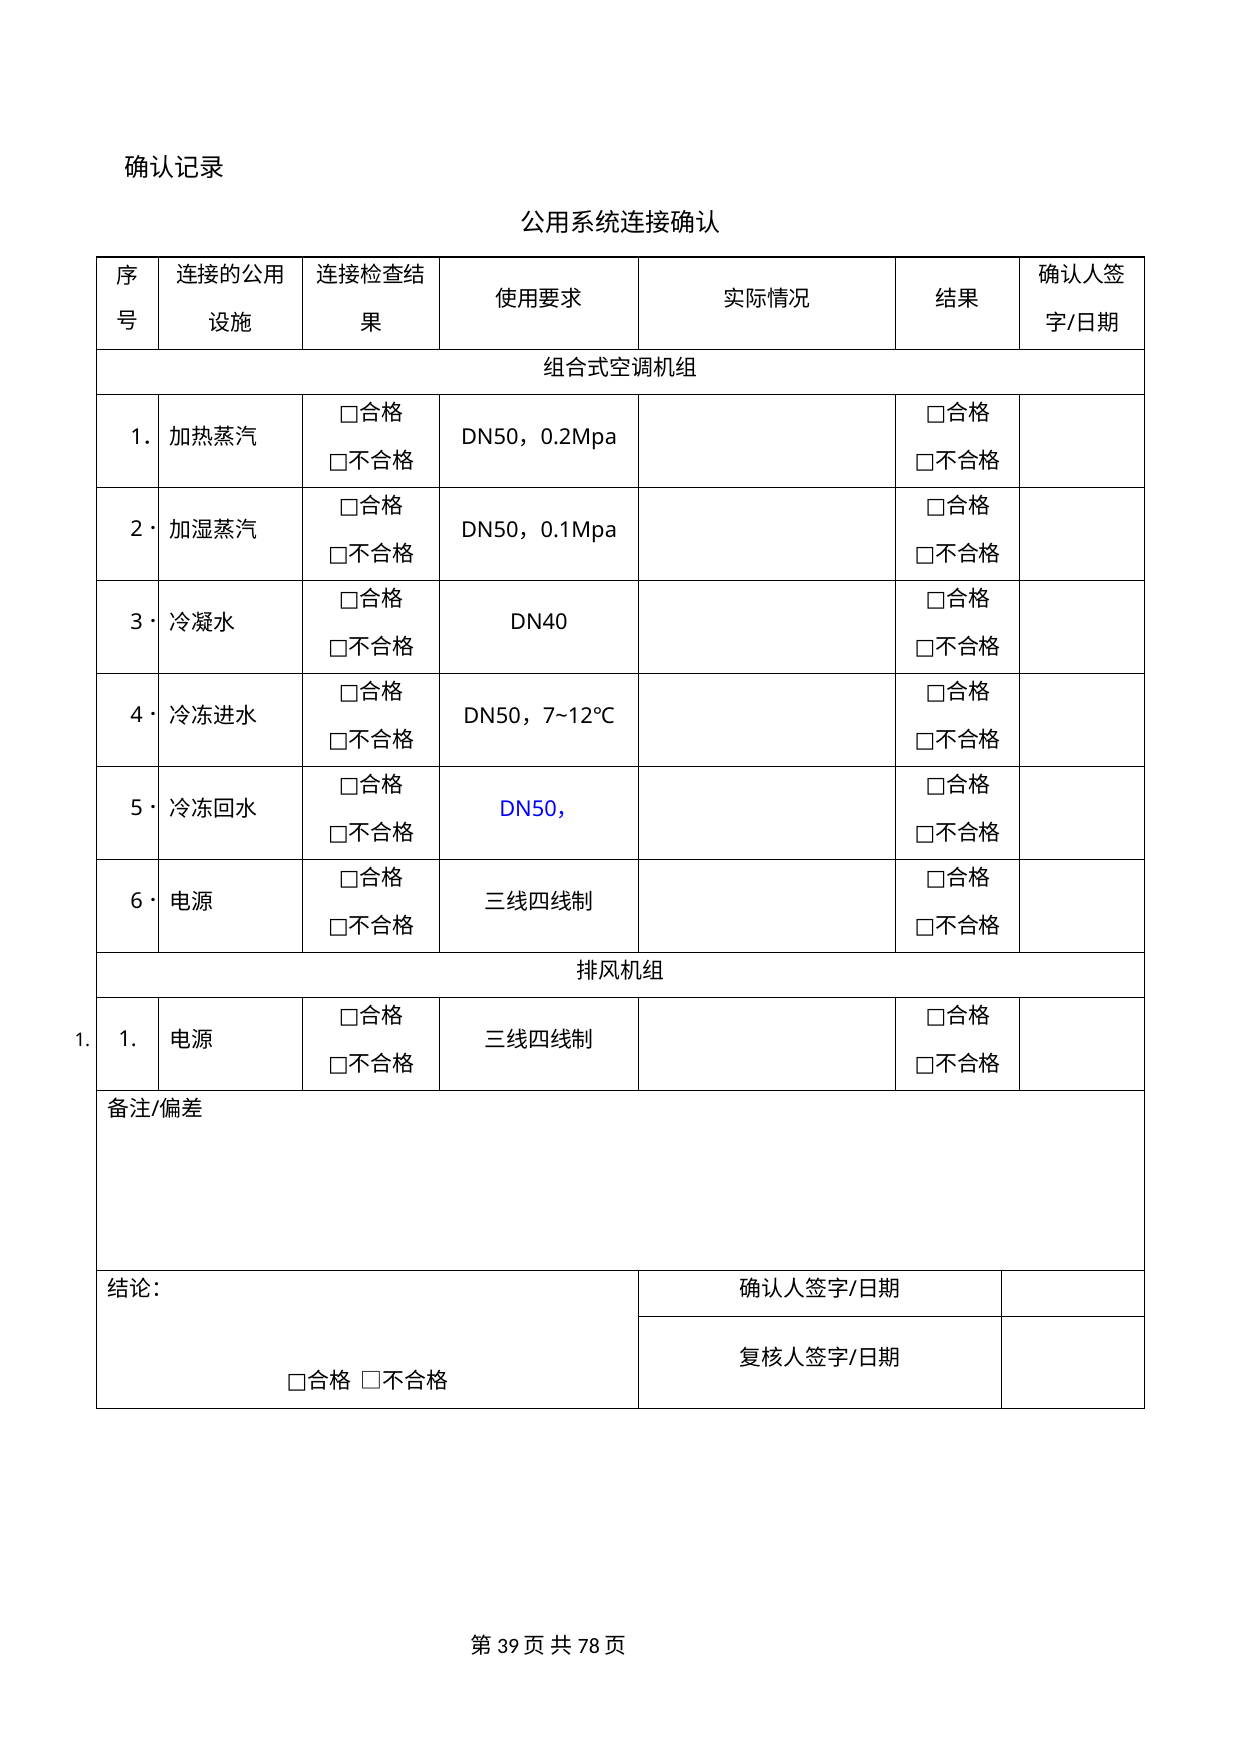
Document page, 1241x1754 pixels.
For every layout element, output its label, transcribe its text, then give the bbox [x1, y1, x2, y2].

table_cell 备注/偏差 [97, 1091, 1144, 1270]
table_header 确认人签字/日期 [1020, 258, 1144, 349]
table_cell DN40 [440, 581, 638, 673]
table_header 序号 [97, 258, 158, 349]
table_cell [639, 395, 895, 487]
table_cell [1020, 860, 1144, 952]
table_cell [1020, 998, 1144, 1090]
table_cell [1020, 767, 1144, 859]
table_header 使用要求 [440, 258, 638, 349]
text 公用系统连接确认 [124, 202, 1116, 238]
table_header 连接的公用设施 [159, 258, 302, 349]
table_cell 组合式空调机组 [97, 350, 1144, 394]
table_cell 电源 [159, 860, 302, 952]
table_cell [97, 860, 158, 952]
table_cell □合格 □不合格 [896, 998, 1019, 1090]
table_cell [97, 767, 158, 859]
table_cell [1020, 674, 1144, 766]
table_cell [639, 860, 895, 952]
table_cell □合格 □不合格 [896, 395, 1019, 487]
table_cell [639, 488, 895, 580]
table_cell 1. [97, 998, 158, 1090]
table_cell [1002, 1317, 1144, 1408]
table_cell 复核人签字/日期 [639, 1317, 1001, 1408]
table_cell □合格 □不合格 [896, 860, 1019, 952]
table_cell [97, 581, 158, 673]
table_cell [639, 767, 895, 859]
table_cell □合格 □不合格 [303, 395, 439, 487]
table_cell [97, 395, 158, 487]
table_cell [639, 581, 895, 673]
table_cell 加湿蒸汽 [159, 488, 302, 580]
table_cell [97, 488, 158, 580]
table_cell [1020, 488, 1144, 580]
table_cell □合格 □不合格 [303, 674, 439, 766]
table_cell [639, 998, 895, 1090]
table_header 实际情况 [639, 258, 895, 349]
table_cell 冷冻回水 [159, 767, 302, 859]
table_cell 三线四线制 [440, 998, 638, 1090]
table_header 连接检查结果 [303, 258, 439, 349]
table_cell □合格 □不合格 [303, 488, 439, 580]
table_cell [1002, 1271, 1144, 1316]
table_cell □合格 □不合格 [303, 767, 439, 859]
table_cell [1020, 581, 1144, 673]
table_cell □合格 □不合格 [896, 674, 1019, 766]
table_cell 结论： □合格 □不合格 [97, 1271, 638, 1408]
table_cell [639, 674, 895, 766]
table_header 结果 [896, 258, 1019, 349]
table_cell □合格 □不合格 [896, 581, 1019, 673]
table_cell DN50，0.2Mpa [440, 395, 638, 487]
table_cell 冷凝水 [159, 581, 302, 673]
table_cell 冷冻进水 [159, 674, 302, 766]
table_cell 电源 [159, 998, 302, 1090]
table_cell 三线四线制 [440, 860, 638, 952]
table_cell DN50，0.1Mpa [440, 488, 638, 580]
table_cell DN50， [440, 767, 638, 859]
table_cell □合格 □不合格 [896, 488, 1019, 580]
table_cell [1020, 395, 1144, 487]
table_cell □合格 □不合格 [896, 767, 1019, 859]
table_cell DN50，7~12℃ [440, 674, 638, 766]
table_cell □合格 □不合格 [303, 581, 439, 673]
table_cell □合格 □不合格 [303, 998, 439, 1090]
table_cell 确认人签字/日期 [639, 1271, 1001, 1316]
table_cell 排风机组 [97, 953, 1144, 997]
table_cell □合格 □不合格 [303, 860, 439, 952]
table_cell 加热蒸汽 [159, 395, 302, 487]
text 确认记录 [124, 148, 1116, 184]
table_cell [97, 674, 158, 766]
